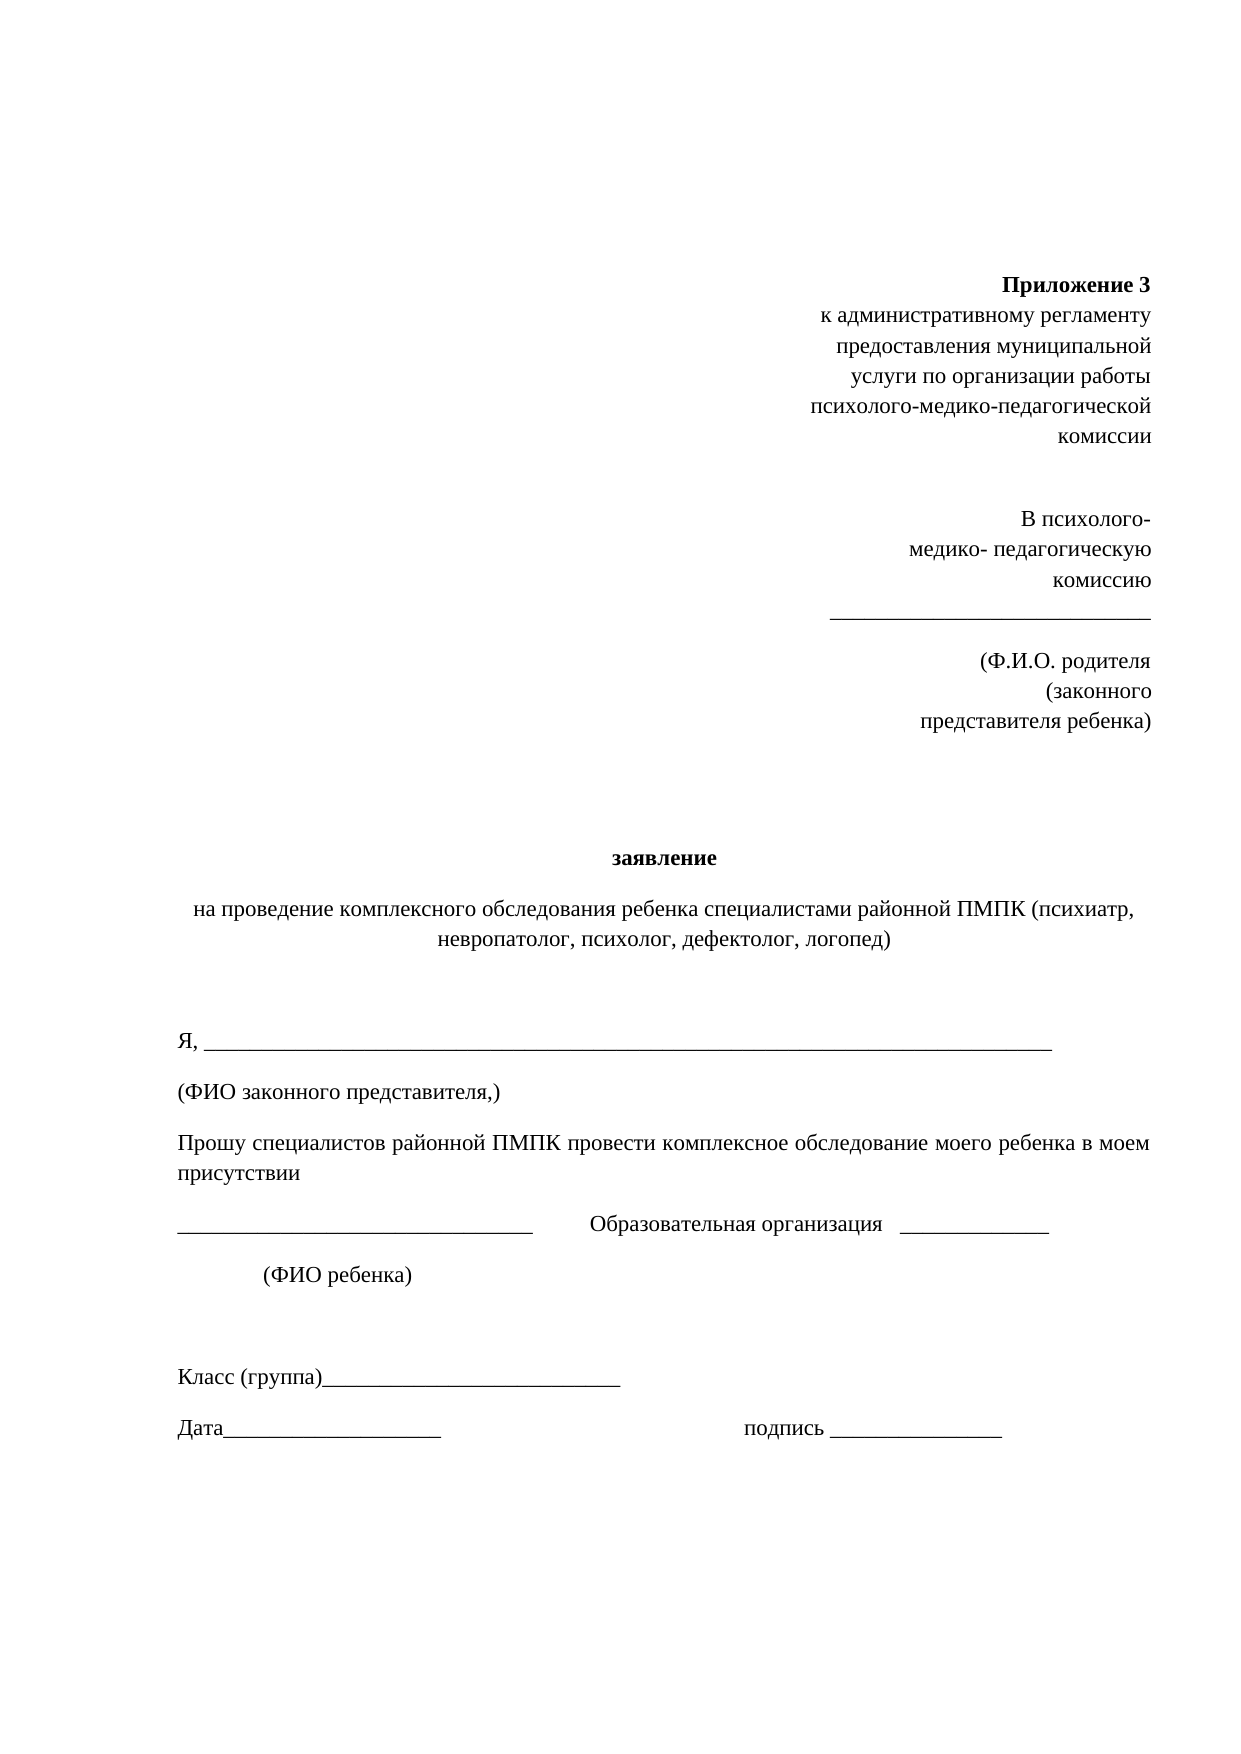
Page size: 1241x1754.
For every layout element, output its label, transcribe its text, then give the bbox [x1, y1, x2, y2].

text Класс (группа)__________________________ [177, 1363, 1152, 1390]
text Прошу специалистов районной ПМПК провести комплексное обследование моего ребенка в моем присутствии [177, 1129, 1152, 1186]
text комиссию [177, 566, 1152, 592]
text комиссии [177, 422, 1152, 449]
text представителя ребенка) [177, 707, 1152, 734]
text ____________________________ [177, 596, 1152, 622]
text на проведение комплексного обследования ребенка специалистами районной ПМПК (психиатр, невропатолог, психолог, дефектолог, логопед) [177, 894, 1152, 951]
text заявление [177, 843, 1152, 870]
text В психолого- медико- педагогическую [177, 505, 1152, 562]
text (Ф.И.О. родителя (законного [177, 647, 1152, 703]
text к административному регламенту предоставления муниципальной [177, 301, 1152, 358]
text психолого-медико-педагогической [177, 392, 1152, 418]
text Приложение 3 [177, 271, 1152, 298]
text (ФИО ребенка) [177, 1261, 1152, 1288]
text Дата___________________ подпись _______________ [177, 1414, 1152, 1441]
text (ФИО законного представителя,) [177, 1078, 1152, 1104]
text услуги по организации работы [177, 362, 1152, 388]
text Я, __________________________________________________________________________ [177, 1027, 1152, 1053]
text _______________________________ Образовательная организация _____________ [177, 1210, 1152, 1237]
